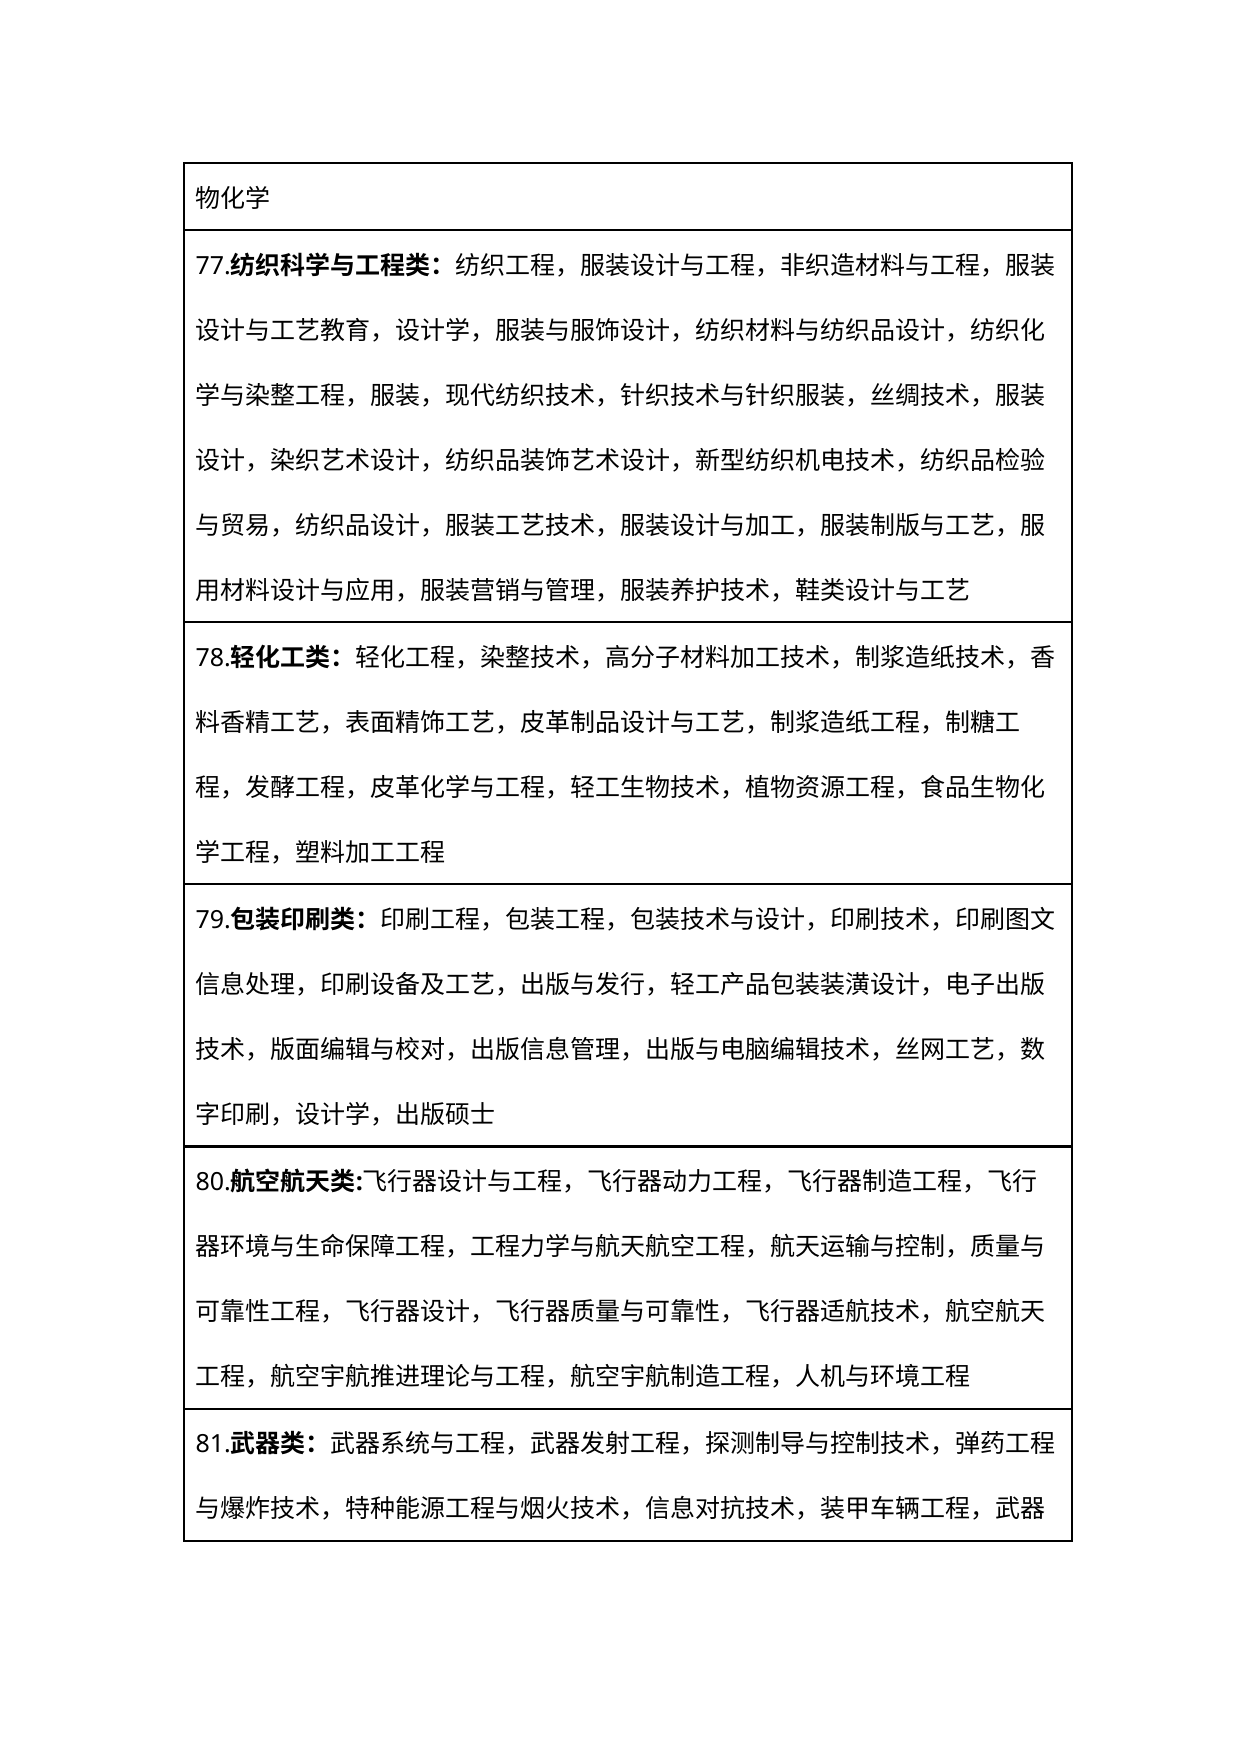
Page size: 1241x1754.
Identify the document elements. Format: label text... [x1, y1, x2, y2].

table_cell 80.航空航天类:飞行器设计与工程，飞行器动力工程，飞行器制造工程，飞行器环境与生命保障工程，工程力学与航天航空工程，航天运输与控制，质量与可靠性工程，飞行器设计，飞行器质量与可靠性，飞行器适航技术，航空航天工程，航空宇航推进理论与工程，航空宇航制造工程，人机与环境工程 [185, 1148, 1071, 1407]
table_cell 79.包装印刷类：印刷工程，包装工程，包装技术与设计，印刷技术，印刷图文信息处理，印刷设备及工艺，出版与发行，轻工产品包装装潢设计，电子出版技术，版面编辑与校对，出版信息管理，出版与电脑编辑技术，丝网工艺，数字印刷，设计学，出版硕士 [185, 885, 1071, 1145]
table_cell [185, 1410, 1071, 1539]
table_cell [185, 164, 1071, 229]
table_cell 78.轻化工类：轻化工程，染整技术，高分子材料加工技术，制浆造纸技术，香料香精工艺，表面精饰工艺，皮革制品设计与工艺，制浆造纸工程，制糖工程，发酵工程，皮革化学与工程，轻工生物技术，植物资源工程，食品生物化学工程，塑料加工工程 [185, 623, 1071, 883]
table_cell 77.纺织科学与工程类：纺织工程，服装设计与工程，非织造材料与工程，服装设计与工艺教育，设计学，服装与服饰设计，纺织材料与纺织品设计，纺织化学与染整工程，服装，现代纺织技术，针织技术与针织服装，丝绸技术，服装设计，染织艺术设计，纺织品装饰艺术设计，新型纺织机电技术，纺织品检验与贸易，纺织品设计，服装工艺技术，服装设计与加工，服装制版与工艺，服用材料设计与应用，服装营销与管理，服装养护技术，鞋类设计与工艺 [185, 231, 1071, 621]
